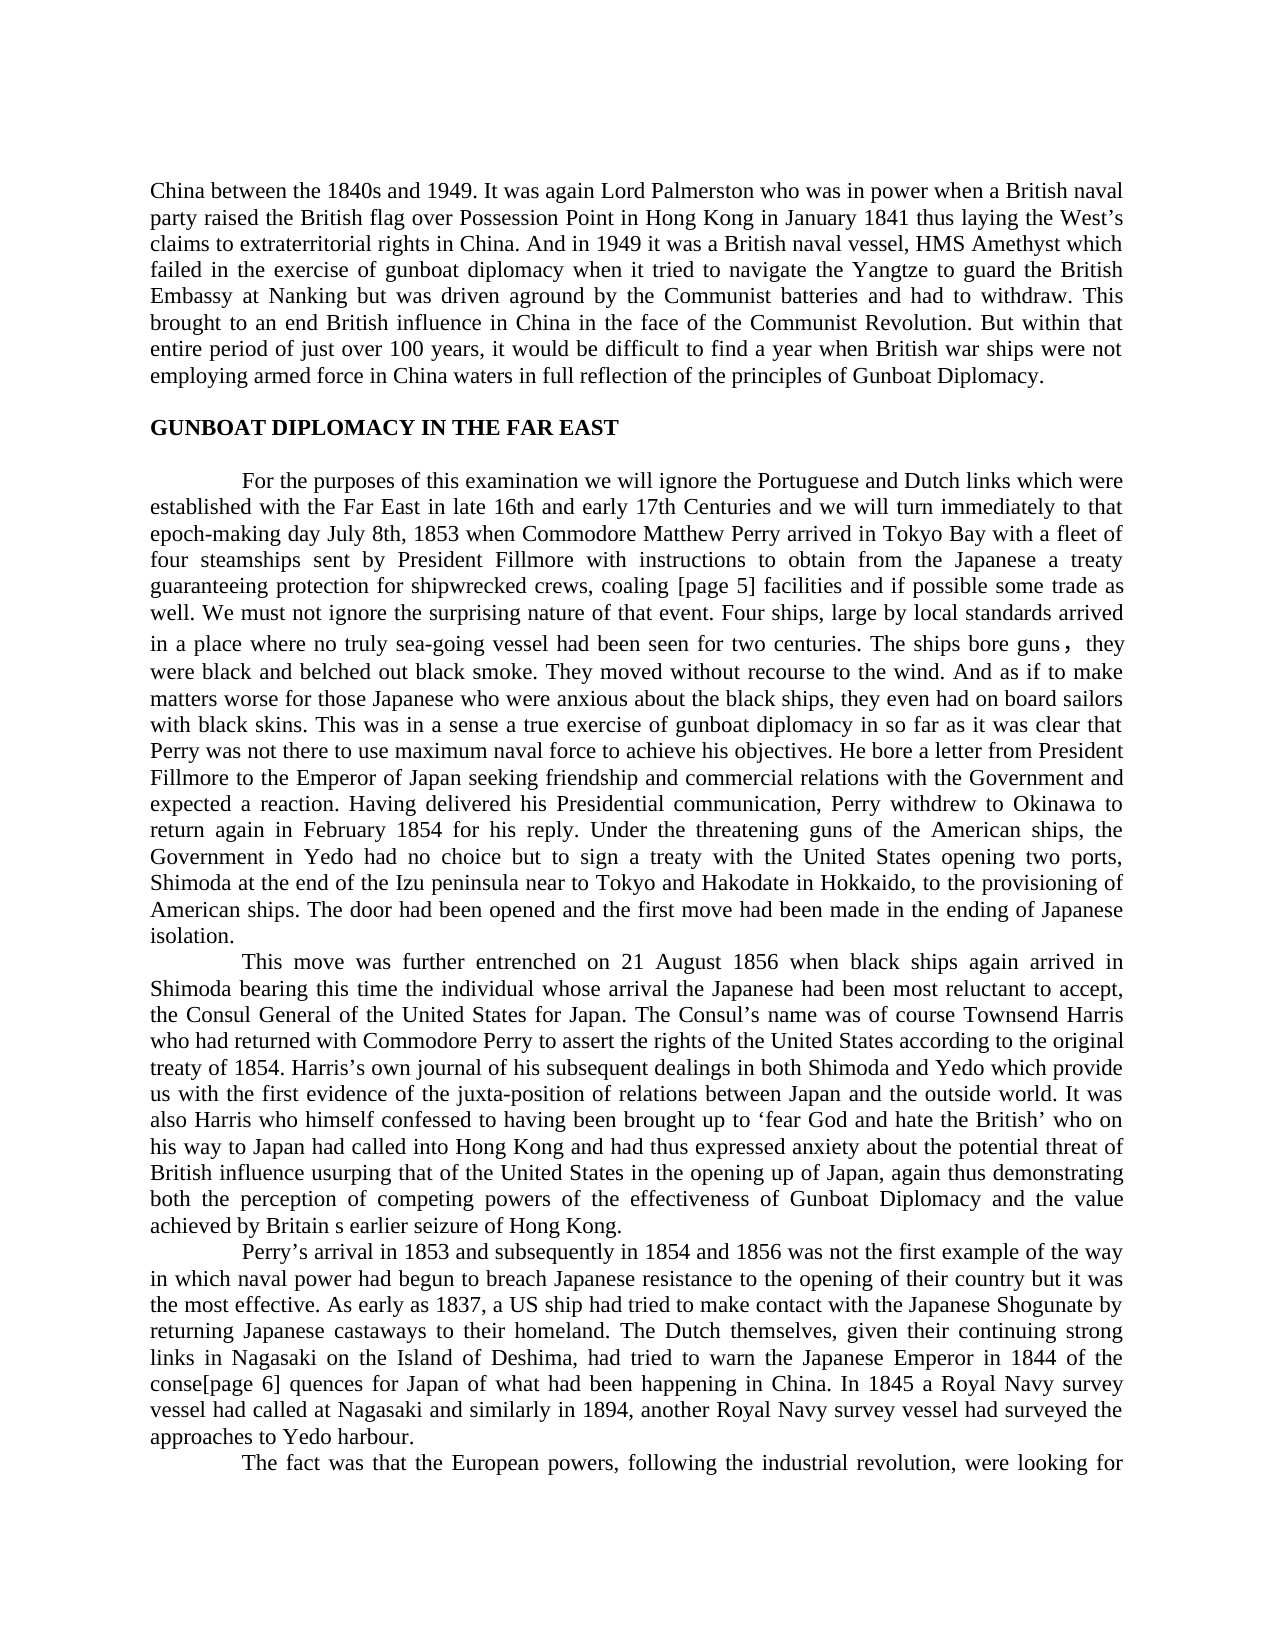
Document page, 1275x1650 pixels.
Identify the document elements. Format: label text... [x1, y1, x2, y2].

text GUNBOAT DIPLOMACY IN THE FAR EAST [150, 414, 1125, 441]
text Perry’s arrival in 1853 and subsequently in 1854 and 1856 was not the first example of the way in which naval power had begun to breach Japanese resistance to the opening of their country but it was the most effective. As early as 1837, a US ship had tried to make contact with the Japanese Shogunate by returning Japanese castaways to their homeland. The Dutch themselves, given their continuing strong links in Nagasaki on the Island of Deshima, had tried to warn the Japanese Emperor in 1844 of the conse[page 6] quences for Japan of what had been happening in China. In 1845 a Royal Navy survey vessel had called at Nagasaki and similarly in 1894, another Royal Navy survey vessel had surveyed the approaches to Yedo harbour. [150, 1238, 1125, 1449]
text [150, 177, 1125, 388]
text For the purposes of this examination we will ignore the Portuguese and Dutch links which were established with the Far East in late 16th and early 17th Centuries and we will turn immediately to that epoch-making day July 8th, 1853 when Commodore Matthew Perry arrived in Tokyo Bay with a fleet of four steamships sent by President Fillmore with instructions to obtain from the Japanese a treaty guaranteeing protection for shipwrecked crews, coaling [page 5] facilities and if possible some trade as well. We must not ignore the surprising nature of that event. Four ships, large by local standards arrived in a place where no truly sea-going vessel had been seen for two centuries. The ships bore guns，they were black and belched out black smoke. They moved without recourse to the wind. And as if to make matters worse for those Japanese who were anxious about the black ships, they even had on board sailors with black skins. This was in a sense a true exercise of gunboat diplomacy in so far as it was clear that Perry was not there to use maximum naval force to achieve his objectives. He bore a letter from President Fillmore to the Emperor of Japan seeking friendship and commercial relations with the Government and expected a reaction. Having delivered his Presidential communication, Perry withdrew to Okinawa to return again in February 1854 for his reply. Under the threatening guns of the American ships, the Government in Yedo had no choice but to sign a treaty with the United States opening two ports, Shimoda at the end of the Izu peninsula near to Tokyo and Hakodate in Hokkaido, to the provisioning of American ships. The door had been opened and the first move had been made in the ending of Japanese isolation. [150, 467, 1125, 948]
text This move was further entrenched on 21 August 1856 when black ships again arrived in Shimoda bearing this time the individual whose arrival the Japanese had been most reluctant to accept, the Consul General of the United States for Japan. The Consul’s name was of course Townsend Harris who had returned with Commodore Perry to assert the rights of the United States according to the original treaty of 1854. Harris’s own journal of his subsequent dealings in both Shimoda and Yedo which provide us with the first evidence of the juxta-position of relations between Japan and the outside world. It was also Harris who himself confessed to having been brought up to ‘fear God and hate the British’ who on his way to Japan had called into Hong Kong and had thus expressed anxiety about the potential threat of British influence usurping that of the United States in the opening up of Japan, again thus demonstrating both the perception of competing powers of the effectiveness of Gunboat Diplomacy and the value achieved by Britain s earlier seizure of Hong Kong. [150, 948, 1125, 1238]
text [150, 1449, 1125, 1475]
